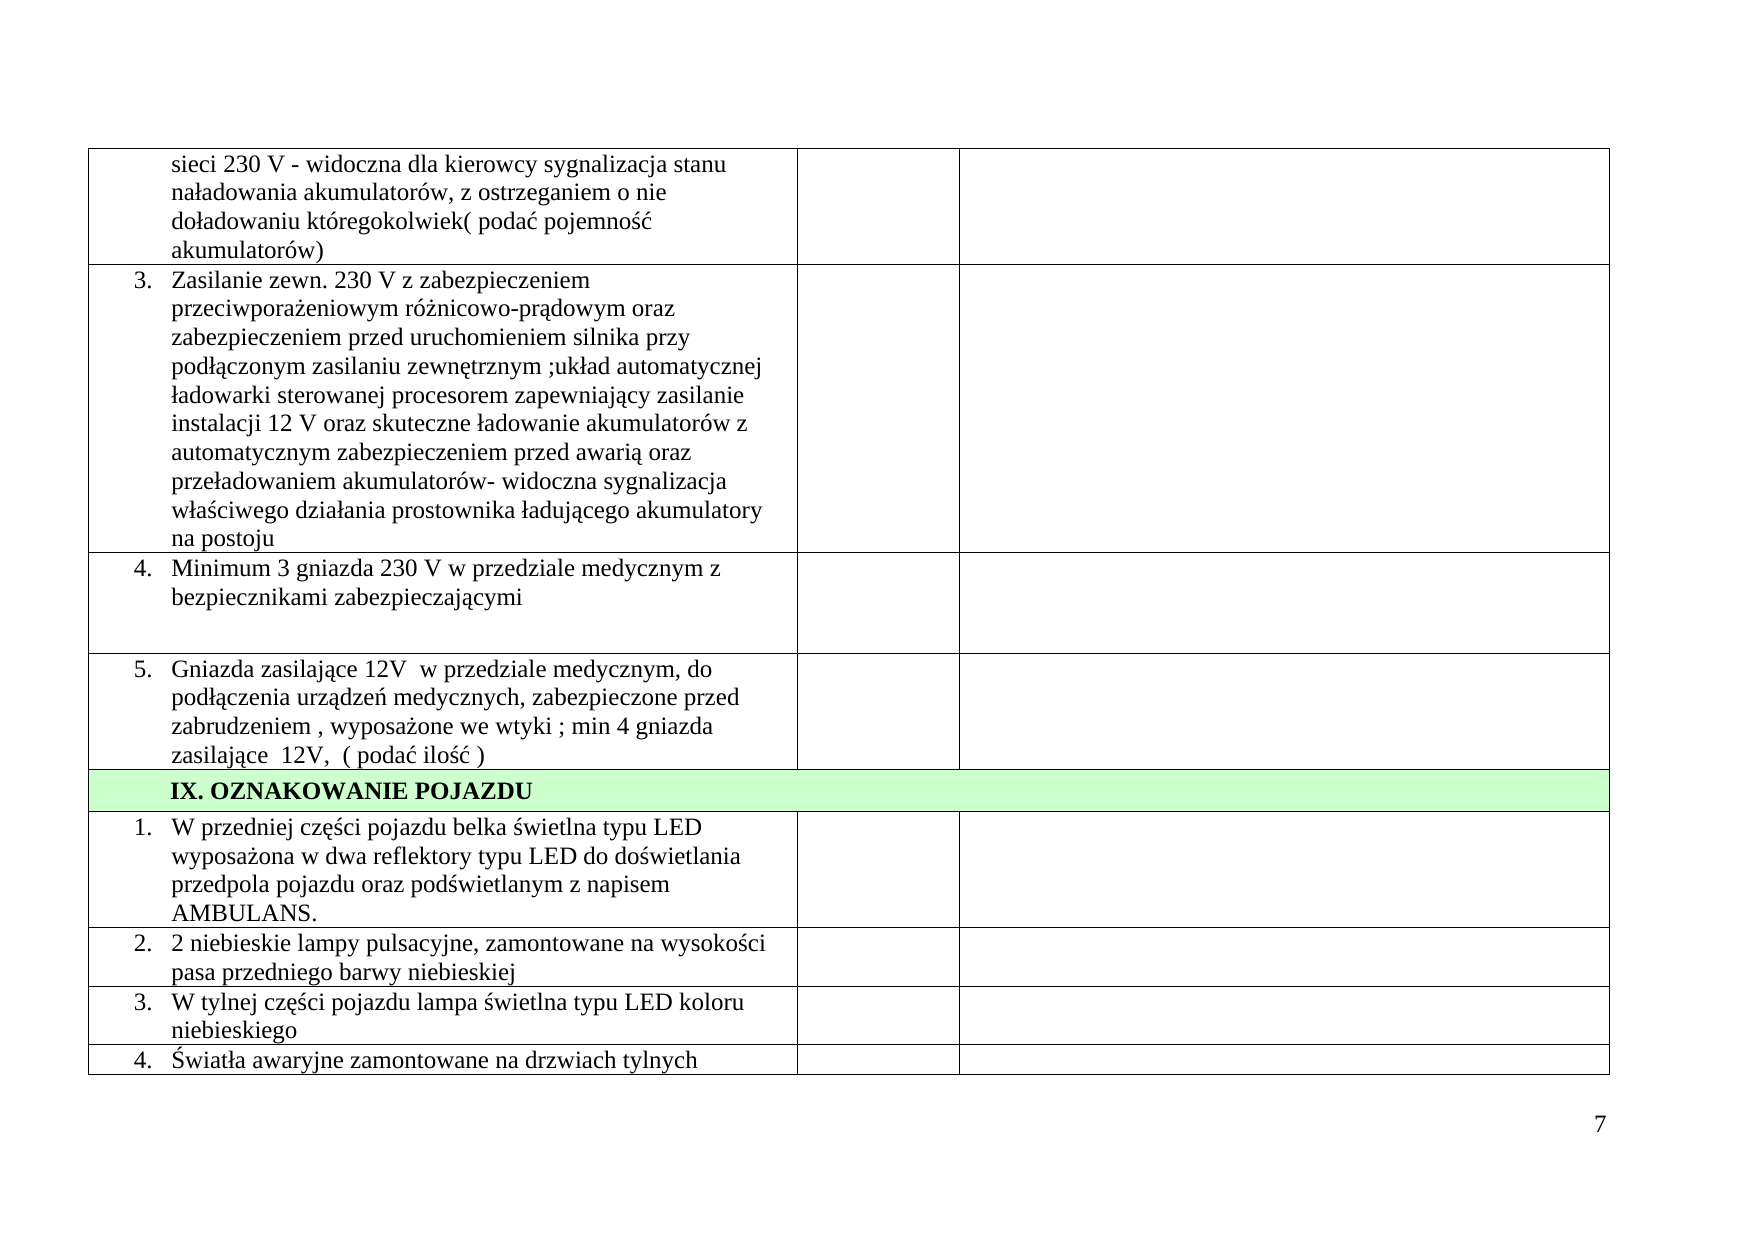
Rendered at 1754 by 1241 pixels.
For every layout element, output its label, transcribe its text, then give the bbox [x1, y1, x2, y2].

table_cell [960, 553, 1609, 653]
table_cell [960, 149, 1609, 264]
table_cell [798, 812, 959, 927]
table_cell W przedniej części pojazdu belka świetlna typu LED wyposażona w dwa reflektory typu LED do doświetlania przedpola pojazdu oraz podświetlanym z napisem AMBULANS. [89, 812, 797, 927]
table_cell IX. OZNAKOWANIE POJAZDU [89, 770, 1609, 811]
table_cell [960, 265, 1609, 552]
table_cell [798, 654, 959, 769]
table_cell Gniazda zasilające 12V w przedziale medycznym, do podłączenia urządzeń medycznych, zabezpieczone przed zabrudzeniem , wyposażone we wtyki ; min 4 gniazda zasilające 12V, ( podać ilość ) [89, 654, 797, 769]
table_cell [798, 265, 959, 552]
table_cell [960, 1045, 1609, 1074]
table_cell [798, 928, 959, 986]
table_cell [798, 987, 959, 1044]
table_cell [89, 1045, 797, 1074]
table_cell [798, 1045, 959, 1074]
table_cell Zasilanie zewn. 230 V z zabezpieczeniem przeciwporażeniowym różnicowo-prądowym oraz zabezpieczeniem przed uruchomieniem silnika przy podłączonym zasilaniu zewnętrznym ;układ automatycznej ładowarki sterowanej procesorem zapewniający zasilanie instalacji 12 V oraz skuteczne ładowanie akumulatorów z automatycznym zabezpieczeniem przed awarią oraz przeładowaniem akumulatorów- widoczna sygnalizacja właściwego działania prostownika ładującego akumulatory na postoju [89, 265, 797, 552]
table_cell [960, 987, 1609, 1044]
table_cell W tylnej części pojazdu lampa świetlna typu LED koloru niebieskiego [89, 987, 797, 1044]
table_cell [960, 654, 1609, 769]
table_cell [960, 928, 1609, 986]
table_cell Minimum 3 gniazda 230 V w przedziale medycznym z bezpiecznikami zabezpieczającymi [89, 553, 797, 653]
table_cell [798, 149, 959, 264]
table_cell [89, 149, 797, 264]
table_cell [798, 553, 959, 653]
table_cell [960, 812, 1609, 927]
table_cell 2 niebieskie lampy pulsacyjne, zamontowane na wysokości pasa przedniego barwy niebieskiej [89, 928, 797, 986]
